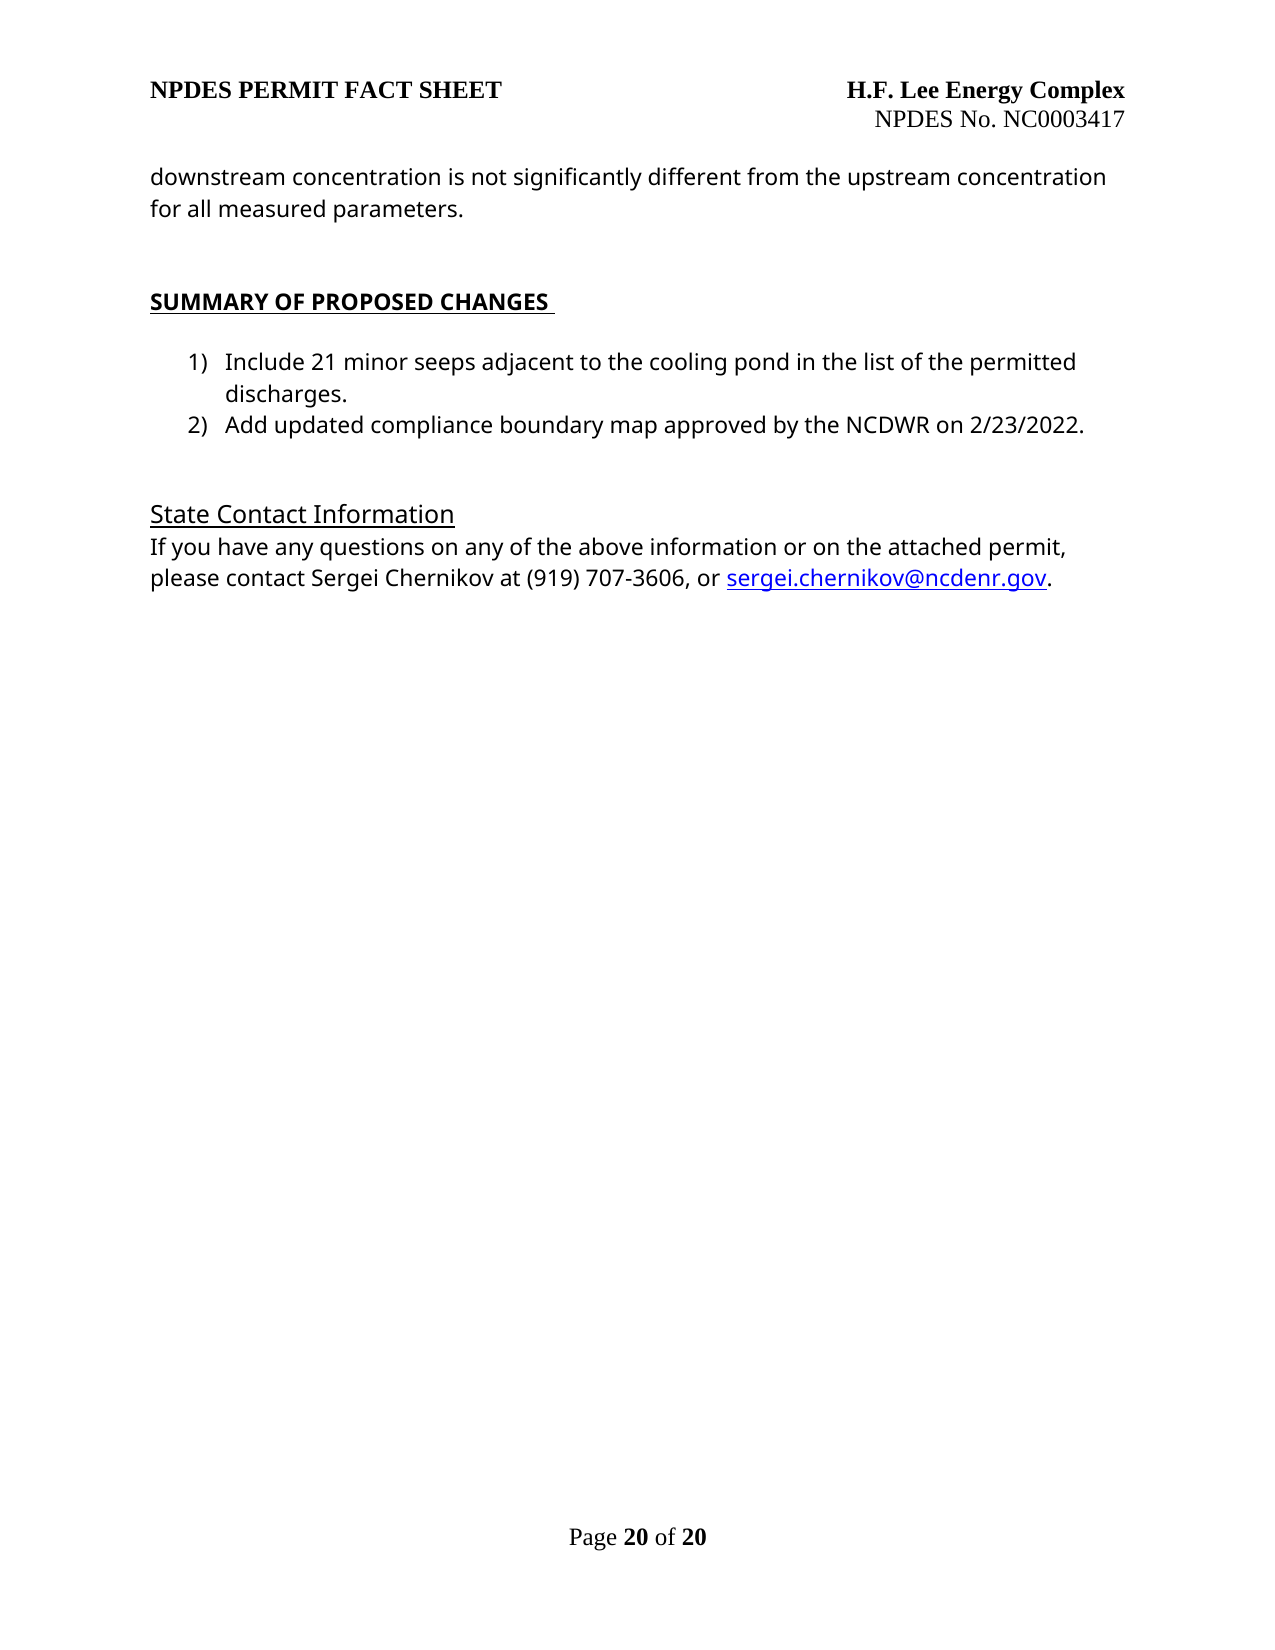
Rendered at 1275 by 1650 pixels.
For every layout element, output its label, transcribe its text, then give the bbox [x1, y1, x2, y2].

subtitle SUMMARY OF PROPOSED CHANGES [150, 286, 1125, 317]
list Add updated compliance boundary map approved by the NCDWR on 2/23/2022. [187, 409, 1125, 440]
subtitle State Contact Information [150, 497, 1125, 531]
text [150, 161, 1125, 224]
text If you have any questions on any of the above information or on the attached permit, please contact Sergei Chernikov at (919) 707-3606, or sergei.chernikov@ncdenr.gov. [150, 531, 1125, 593]
list Include 21 minor seeps adjacent to the cooling pond in the list of the permitted discharges. [187, 346, 1125, 409]
